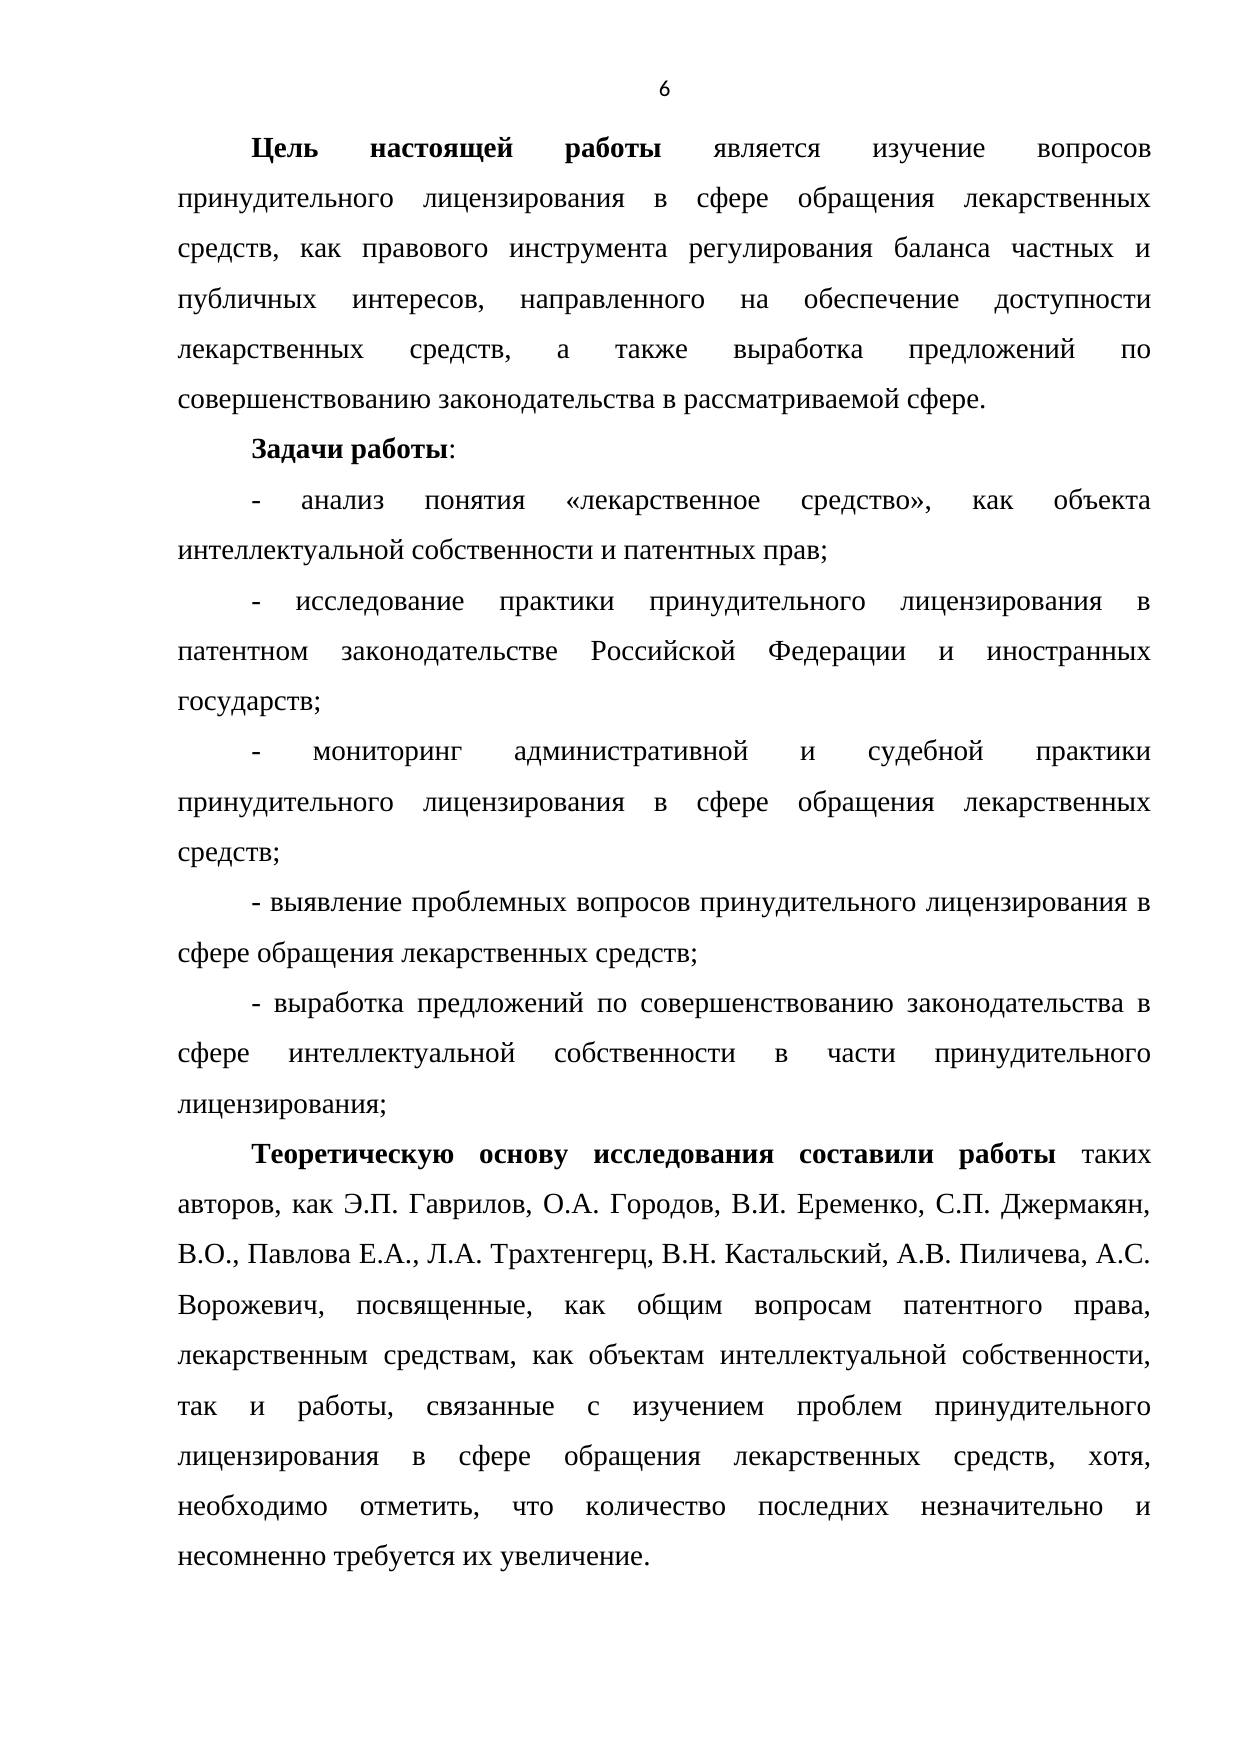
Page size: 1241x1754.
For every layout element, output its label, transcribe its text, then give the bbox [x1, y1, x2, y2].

text - анализ понятия «лекарственное средство», как объекта интеллектуальной собственности и патентных прав; [177, 482, 1152, 566]
text - мониторинг административной и судебной практики принудительного лицензирования в сфере обращения лекарственных средств; [177, 733, 1152, 868]
text - выработка предложений по совершенствованию законодательства в сфере интеллектуальной собственности в части принудительного лицензирования; [177, 985, 1152, 1119]
text Теоретическую основу исследования составили работы таких авторов, как Э.П. Гаврилов, О.А. Городов, В.И. Еременко, С.П. Джермакян, В.О., Павлова Е.А., Л.А. Трахтенгерц, В.Н. Кастальский, А.В. Пиличева, А.С. Ворожевич, посвященные, как общим вопросам патентного права, лекарственным средствам, как объектам интеллектуальной собственности, так и работы, связанные с изучением проблем принудительного лицензирования в сфере обращения лекарственных средств, хотя, необходимо отметить, что количество последних незначительно и несомненно требуется их увеличение. [177, 1136, 1152, 1572]
text Задачи работы: [177, 432, 1152, 465]
text Цель настоящей работы является изучение вопросов принудительного лицензирования в сфере обращения лекарственных средств, как правового инструмента регулирования баланса частных и публичных интересов, направленного на обеспечение доступности лекарственных средств, а также выработка предложений по совершенствованию законодательства в рассматриваемой сфере. [177, 130, 1152, 415]
text - выявление проблемных вопросов принудительного лицензирования в сфере обращения лекарственных средств; [177, 884, 1152, 968]
text - исследование практики принудительного лицензирования в патентном законодательстве Российской Федерации и иностранных государств; [177, 583, 1152, 717]
